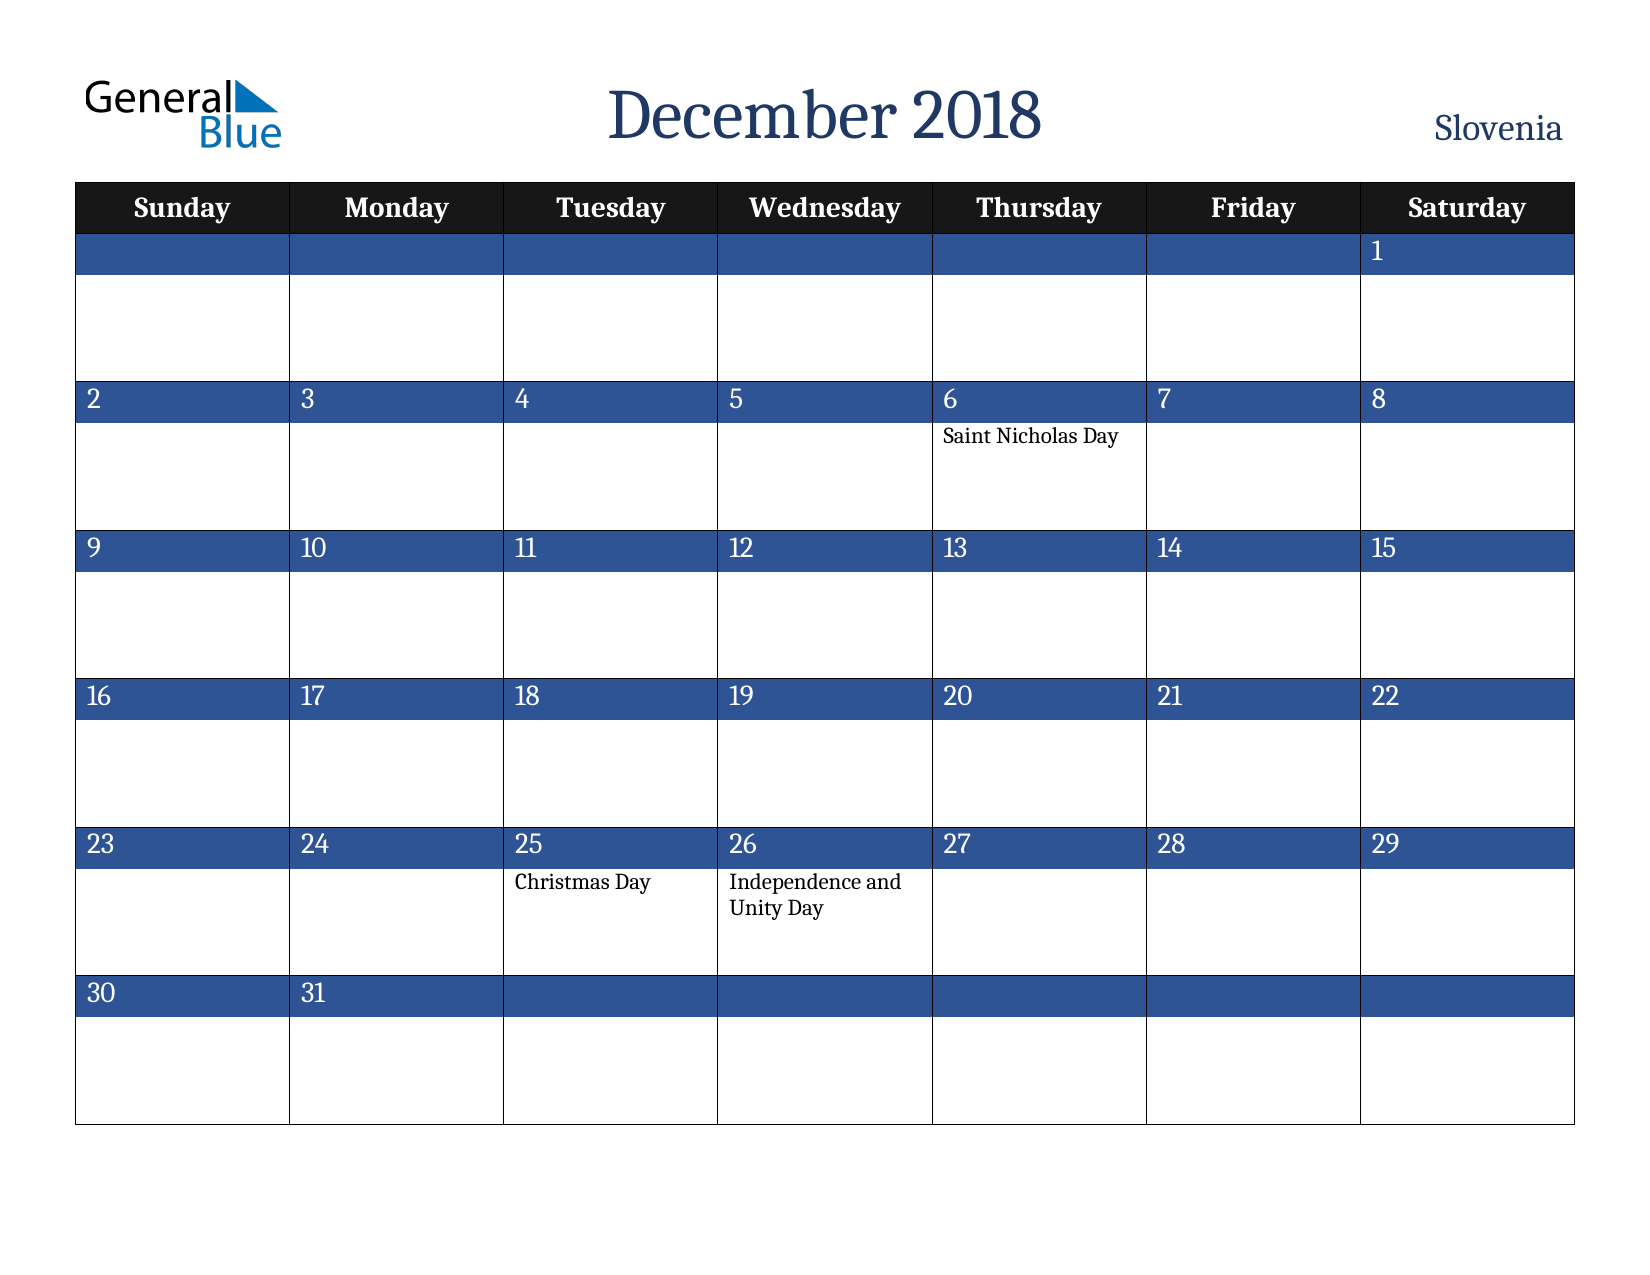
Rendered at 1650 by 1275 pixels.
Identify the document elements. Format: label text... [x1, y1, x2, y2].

table_cell [1361, 720, 1574, 827]
table_cell [504, 1017, 717, 1123]
table_cell Tuesday [504, 183, 717, 233]
table_cell 16 [76, 679, 289, 720]
table_cell [504, 234, 717, 275]
table_header Slovenia [1146, 75, 1574, 182]
table_cell 20 [933, 679, 1146, 720]
table_cell [1147, 869, 1360, 975]
table_cell [718, 720, 932, 827]
table_cell 15 [1361, 531, 1574, 572]
table_cell [1147, 572, 1360, 678]
table_cell Thursday [933, 183, 1146, 233]
table_cell [504, 720, 717, 827]
table_cell 17 [290, 679, 503, 720]
table_cell 22 [1361, 679, 1574, 720]
table_cell [1361, 275, 1574, 381]
table_cell 8 [1361, 382, 1574, 423]
table_cell Sunday [76, 183, 289, 233]
table_cell [504, 275, 717, 381]
table_cell Monday [290, 183, 503, 233]
table_cell Independence and Unity Day [718, 869, 932, 975]
table_cell [1147, 976, 1360, 1017]
table_cell [933, 234, 1146, 275]
table_cell [933, 275, 1146, 381]
table_cell [290, 423, 503, 530]
table_cell 25 [504, 828, 717, 869]
table_cell [718, 1017, 932, 1123]
table_cell [290, 1017, 503, 1123]
table_cell [933, 976, 1146, 1017]
table_cell 29 [1361, 828, 1574, 869]
table_header December 2018 [504, 75, 1146, 182]
table_cell [718, 572, 932, 678]
table_cell 23 [76, 828, 289, 869]
table_cell 26 [718, 828, 932, 869]
table_cell Friday [1147, 183, 1360, 233]
table_cell 5 [718, 382, 932, 423]
table_cell [1361, 572, 1574, 678]
table_cell Saturday [1361, 183, 1574, 233]
table_cell [76, 423, 289, 530]
table_cell 24 [290, 828, 503, 869]
table_cell [1147, 1017, 1360, 1123]
table_cell [504, 572, 717, 678]
table_cell 6 [933, 382, 1146, 423]
table_cell [1361, 976, 1574, 1017]
table_header [76, 75, 503, 182]
table_cell [718, 275, 932, 381]
table_cell 2 [76, 382, 289, 423]
table_cell [933, 1017, 1146, 1123]
table_cell Christmas Day [504, 869, 717, 975]
table_cell 31 [290, 976, 503, 1017]
table_cell [933, 869, 1146, 975]
table_cell [718, 976, 932, 1017]
table_cell 3 [290, 382, 503, 423]
table_cell [290, 572, 503, 678]
table_cell 1 [1361, 234, 1574, 275]
table_cell [1147, 234, 1360, 275]
table_cell [1361, 423, 1574, 530]
table_cell [504, 423, 717, 530]
table_cell [76, 572, 289, 678]
table_cell 27 [933, 828, 1146, 869]
table_cell [76, 234, 289, 275]
table_cell 9 [76, 531, 289, 572]
table_cell 14 [1147, 531, 1360, 572]
table_cell [718, 234, 932, 275]
table_cell Saint Nicholas Day [933, 423, 1146, 530]
table_cell 21 [1147, 679, 1360, 720]
table_cell [504, 976, 717, 1017]
table_cell 30 [76, 976, 289, 1017]
table_cell [1147, 720, 1360, 827]
table_cell [76, 720, 289, 827]
table_cell [76, 1017, 289, 1123]
table_cell [76, 275, 289, 381]
table_cell 18 [504, 679, 717, 720]
table_cell [1147, 275, 1360, 381]
table_cell 4 [504, 382, 717, 423]
picture [86, 80, 281, 148]
table_cell 12 [718, 531, 932, 572]
table_cell 11 [504, 531, 717, 572]
table_cell [76, 869, 289, 975]
table_cell 10 [290, 531, 503, 572]
table_cell 19 [718, 679, 932, 720]
table_cell [290, 234, 503, 275]
table_cell [290, 869, 503, 975]
table_cell [933, 720, 1146, 827]
table_cell 28 [1147, 828, 1360, 869]
table_cell [1361, 1017, 1574, 1123]
table_cell Wednesday [718, 183, 932, 233]
table_cell [290, 275, 503, 381]
table_cell 7 [1147, 382, 1360, 423]
table_cell [1147, 423, 1360, 530]
table_cell [1361, 869, 1574, 975]
table_cell [933, 572, 1146, 678]
table_cell [718, 423, 932, 530]
table_cell [290, 720, 503, 827]
table_cell 13 [933, 531, 1146, 572]
